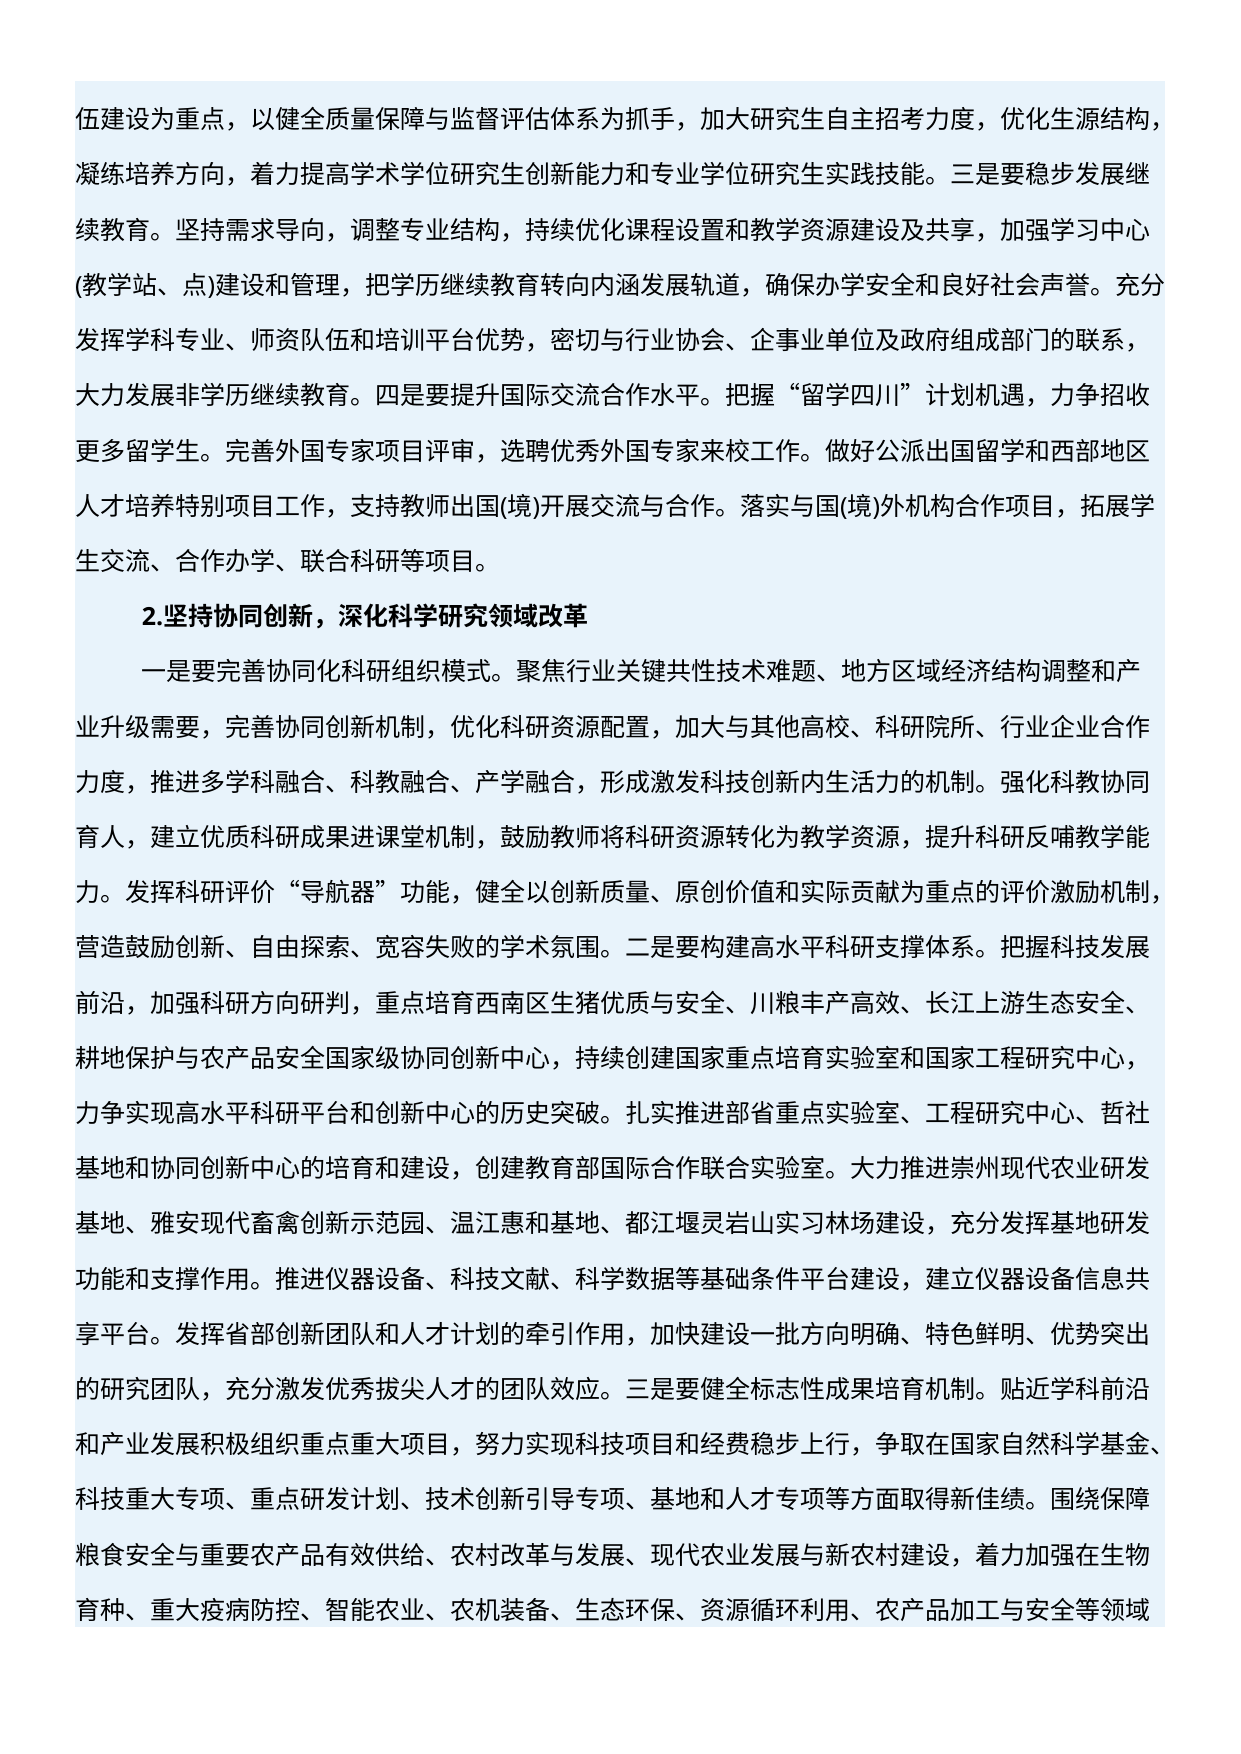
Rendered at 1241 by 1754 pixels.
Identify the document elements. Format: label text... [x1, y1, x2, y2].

text 2.坚持协同创新，深化科学研究领域改革 [75, 578, 1165, 633]
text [75, 81, 1165, 578]
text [75, 633, 1165, 1627]
